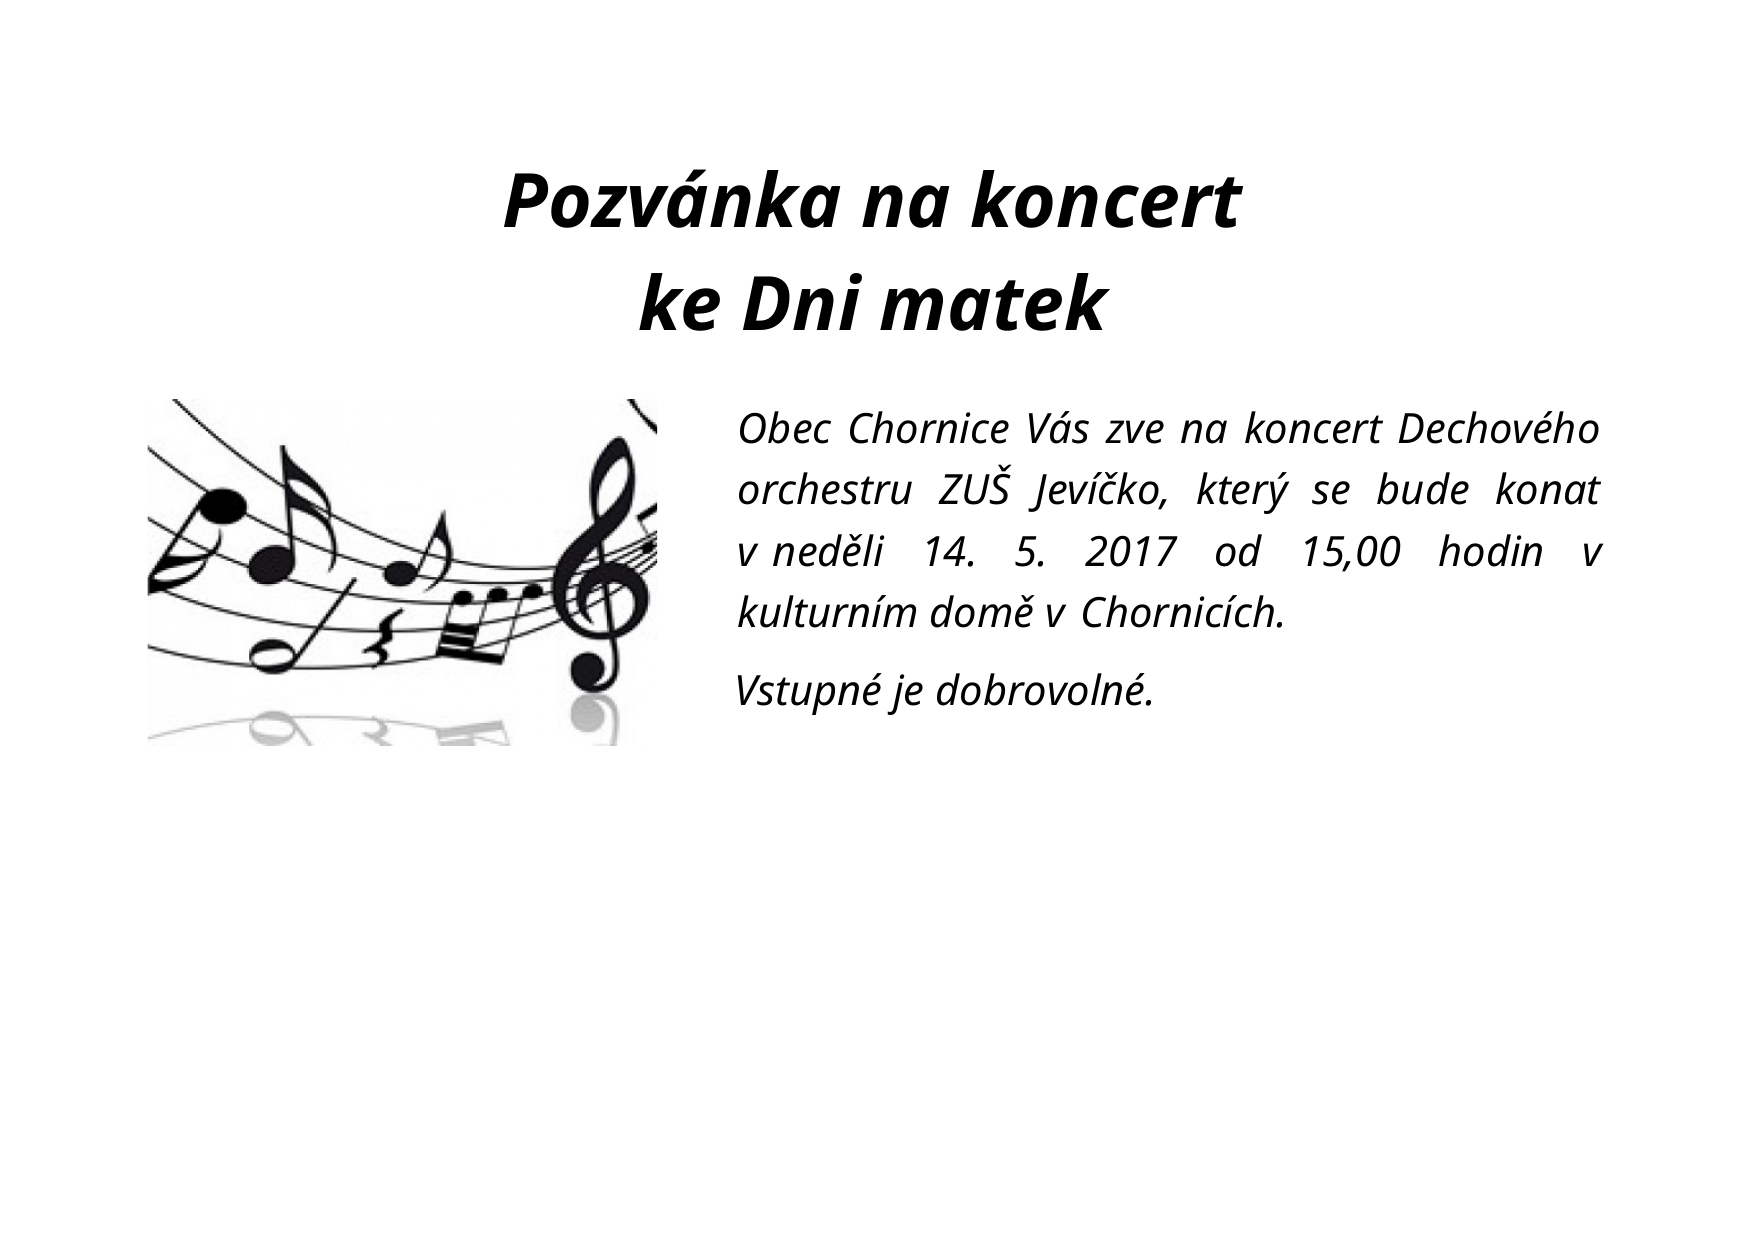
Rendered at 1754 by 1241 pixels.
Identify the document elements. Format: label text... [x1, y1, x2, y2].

text Pozvánka na koncert [148, 148, 1606, 250]
text Vstupné je dobrovolné. [664, 661, 1606, 717]
picture [147, 399, 658, 746]
text Obec Chornice Vás zve na koncert Dechového orchestru ZUŠ Jevíčko, který se bude konat v neděli 14. 5. 2017 od 15,00 hodin v kulturním domě v Chornicích. [738, 399, 1606, 639]
text ke Dni matek [148, 250, 1606, 352]
